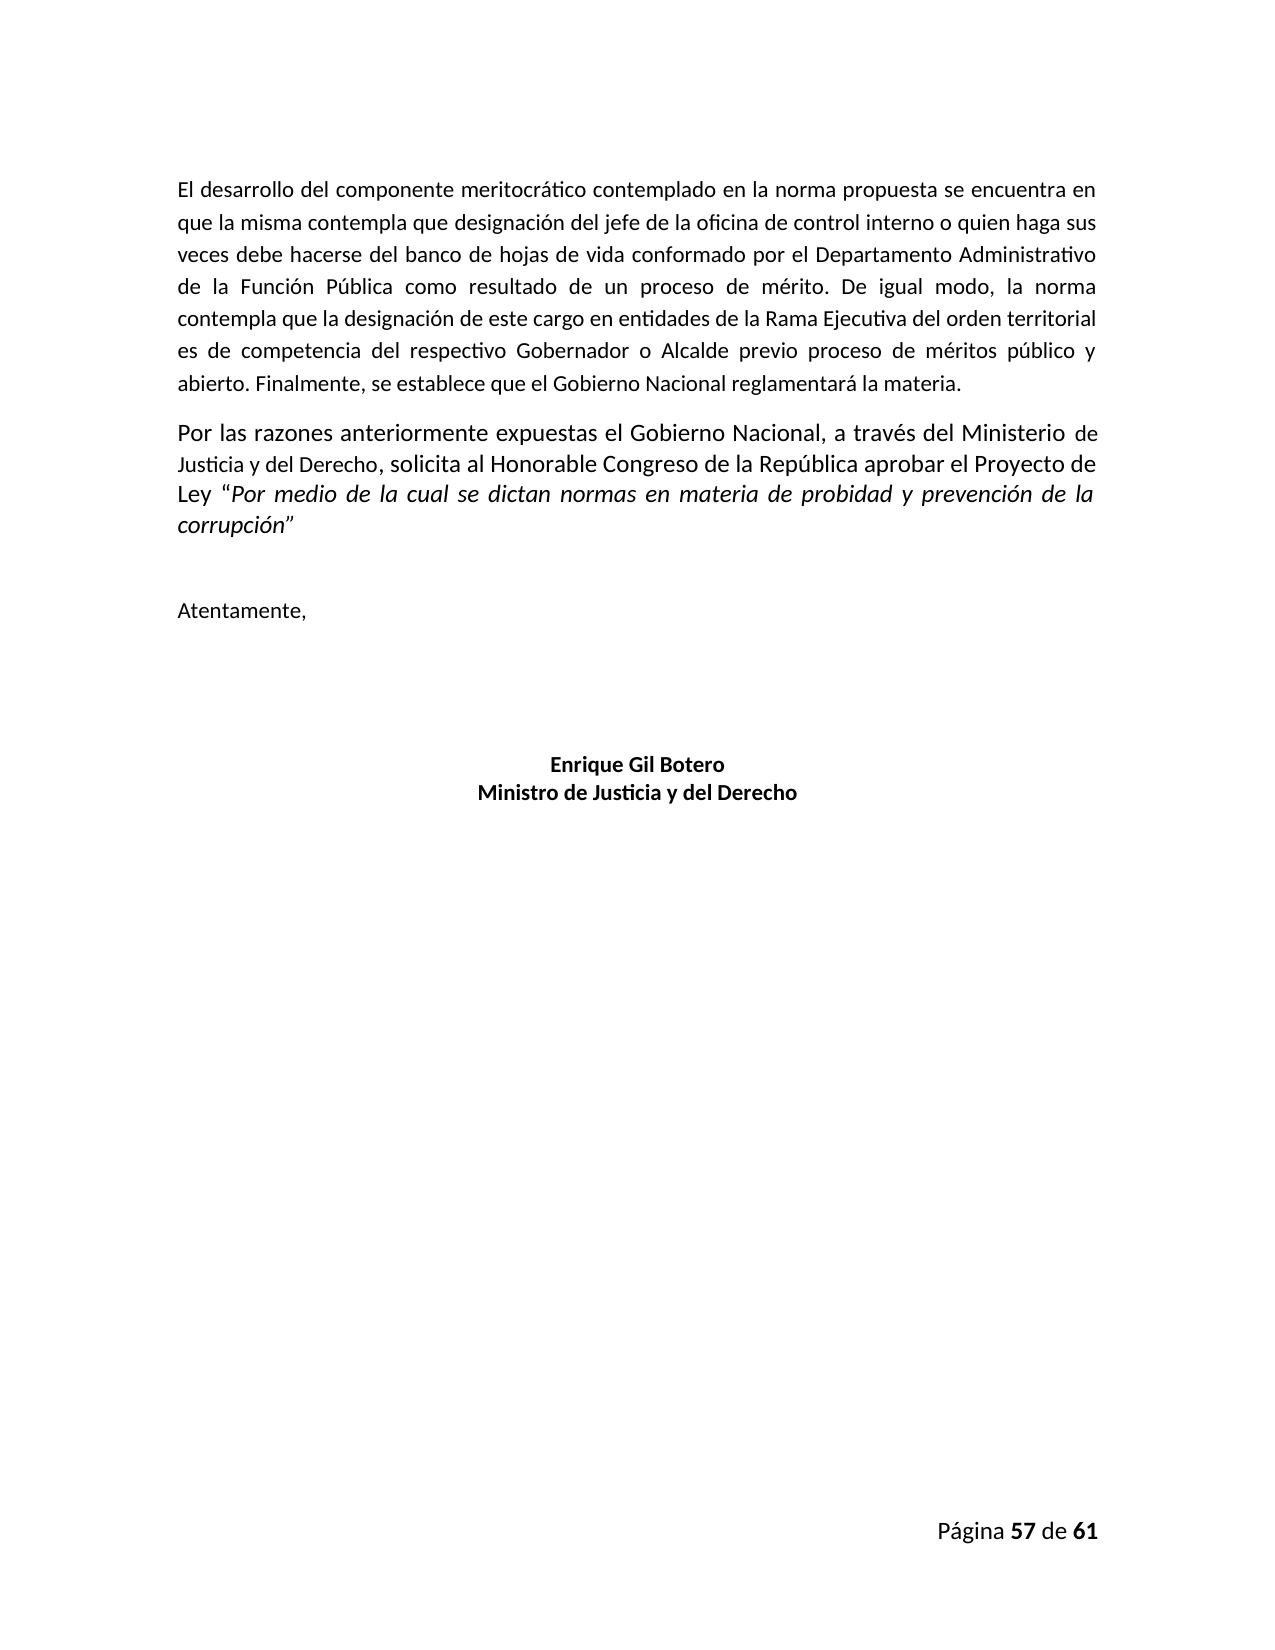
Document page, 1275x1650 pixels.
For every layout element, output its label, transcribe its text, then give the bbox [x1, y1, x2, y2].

text Enrique Gil Botero [177, 750, 1098, 778]
text El desarrollo del componente meritocrático contemplado en la norma propuesta se encuentra en que la misma contempla que designación del jefe de la oficina de control interno o quien haga sus veces debe hacerse del banco de hojas de vida conformado por el Departamento Administrativo de la Función Pública como resultado de un proceso de mérito. De igual modo, la norma contempla que la designación de este cargo en entidades de la Rama Ejecutiva del orden territorial es de competencia del respectivo Gobernador o Alcalde previo proceso de méritos público y abierto. Finalmente, se establece que el Gobierno Nacional reglamentará la materia. [177, 176, 1098, 397]
text Por las razones anteriormente expuestas el Gobierno Nacional, a través del Ministerio de Justicia y del Derecho, solicita al Honorable Congreso de la República aprobar el Proyecto de Ley “Por medio de la cual se dictan normas en materia de probidad y prevención de la corrupción” [177, 418, 1098, 540]
text Atentamente, [177, 596, 1098, 624]
text Ministro de Justicia y del Derecho [177, 778, 1098, 806]
